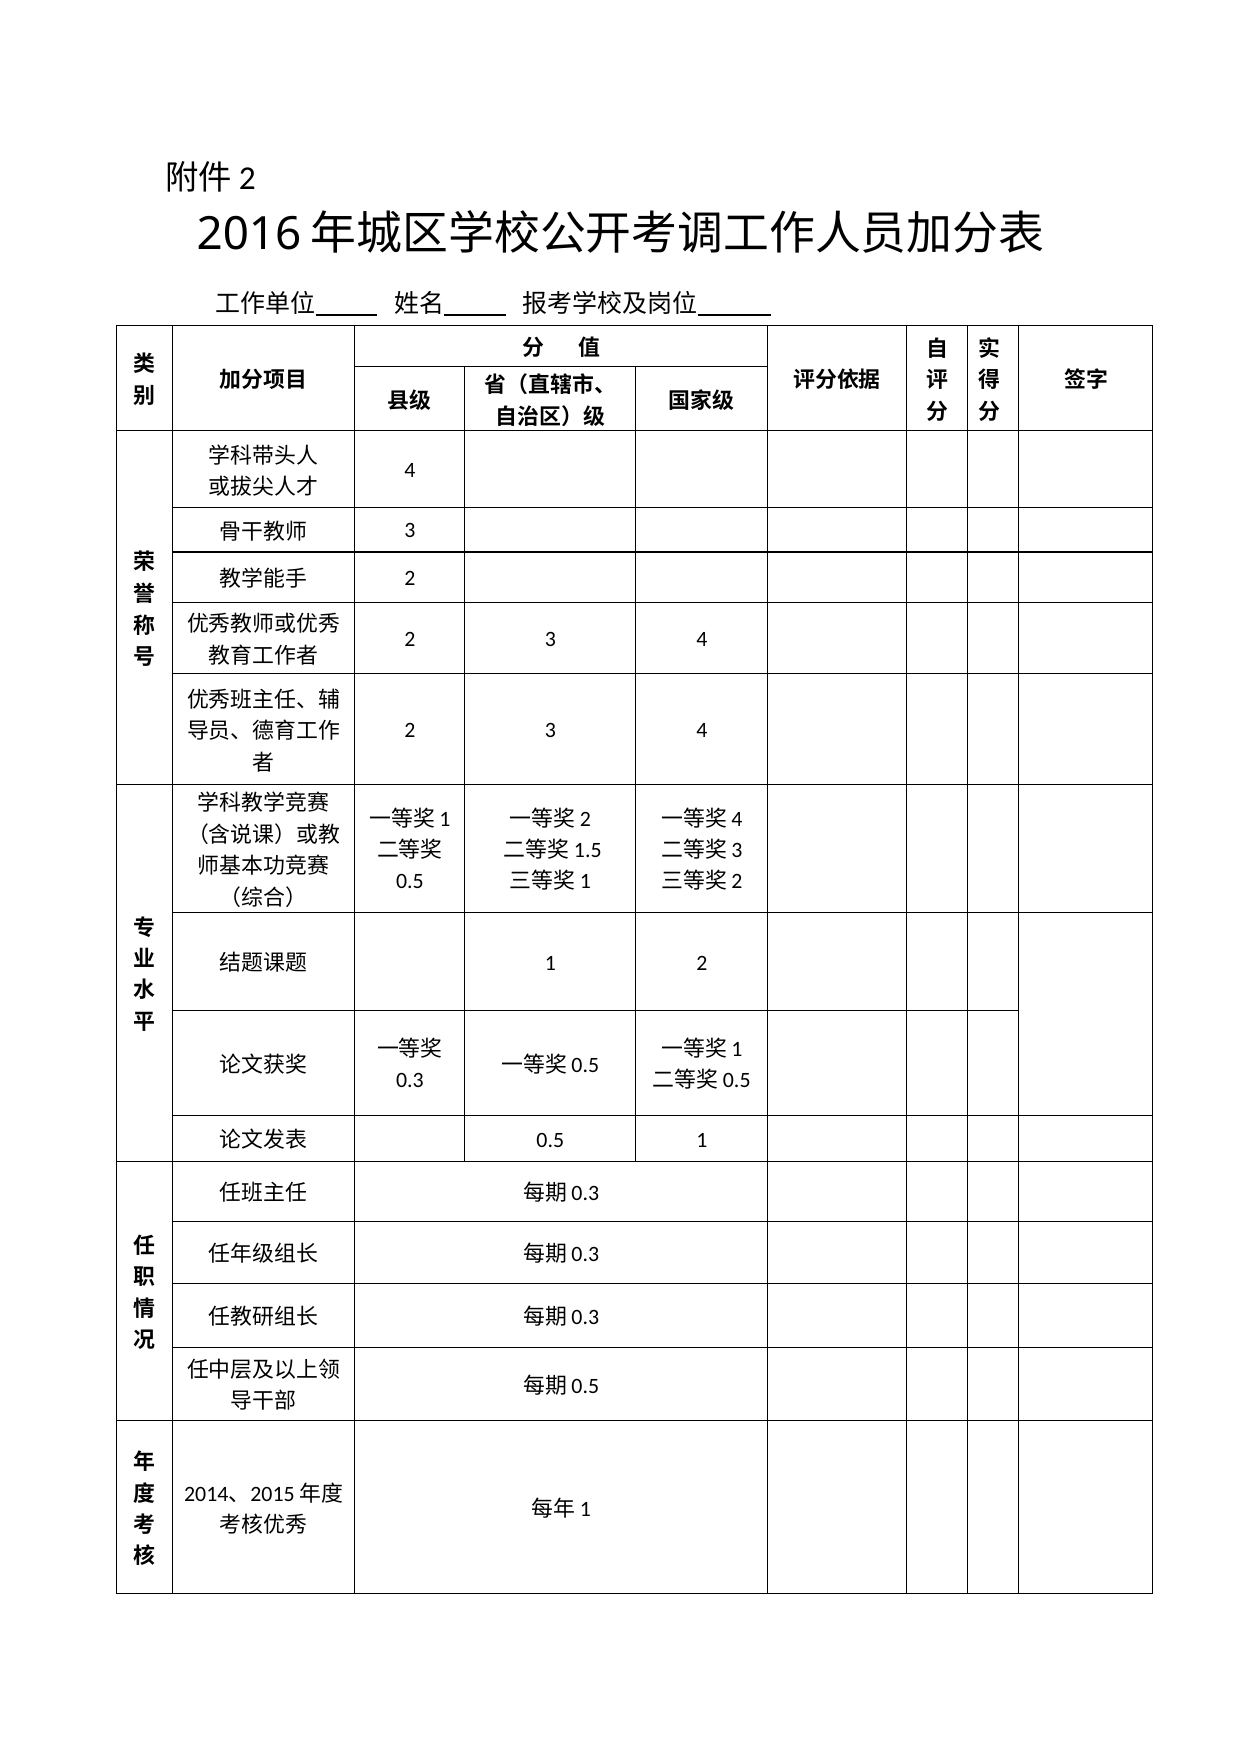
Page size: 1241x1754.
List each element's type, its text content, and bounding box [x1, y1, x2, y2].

table_header 加分项目 [173, 326, 354, 430]
table_header 实得分 [968, 326, 1018, 430]
table_cell [1019, 674, 1152, 784]
table_header 自评分 [907, 326, 967, 430]
table_cell [968, 1222, 1018, 1283]
table_cell [768, 913, 906, 1009]
table_cell 一等奖0.3 [355, 1011, 464, 1115]
table_cell 一等奖4 二等奖3 三等奖2 [636, 785, 767, 912]
table_cell [1019, 913, 1152, 1115]
table_cell [636, 508, 767, 551]
table_cell [907, 1011, 967, 1115]
table_cell [1019, 431, 1152, 507]
table_cell [968, 1348, 1018, 1420]
table_cell [768, 1421, 906, 1593]
table_cell [968, 785, 1018, 912]
table_cell [636, 431, 767, 507]
table_cell 任中层及以上领导干部 [173, 1348, 354, 1420]
table_cell [1019, 1116, 1152, 1161]
table_cell 国家级 [636, 367, 767, 430]
table_cell 0.5 [465, 1116, 635, 1161]
table_cell 年度 考核 [117, 1421, 172, 1593]
table_cell [768, 1162, 906, 1221]
table_cell 3 [355, 508, 464, 551]
table_cell [768, 1348, 906, 1420]
table_cell 每期0.3 [355, 1284, 767, 1347]
table_cell [907, 1222, 967, 1283]
text 附件2 [165, 148, 1075, 200]
table_cell [968, 1116, 1018, 1161]
table_cell [968, 1162, 1018, 1221]
text 工作单位 姓名 报考学校及岗位 [165, 262, 1075, 325]
table_cell [907, 1284, 967, 1347]
table_cell 学科带头人 或拔尖人才 [173, 431, 354, 507]
table_cell [355, 913, 464, 1009]
table_cell 2 [355, 553, 464, 602]
table_cell 每期0.3 [355, 1162, 767, 1221]
table_cell 学科教学竞赛（含说课）或教师基本功竞赛（综合） [173, 785, 354, 912]
table_cell 论文发表 [173, 1116, 354, 1161]
table_cell [1019, 1421, 1152, 1593]
table_cell [1019, 1284, 1152, 1347]
table_header 类别 [117, 326, 172, 430]
table_cell 3 [465, 674, 635, 784]
table_cell [1019, 553, 1152, 602]
table_cell [907, 785, 967, 912]
table_cell 荣誉称号 [117, 431, 172, 784]
table_cell [968, 553, 1018, 602]
table_cell [968, 913, 1018, 1009]
table_cell [768, 508, 906, 551]
table_cell [907, 1421, 967, 1593]
table_cell [768, 1284, 906, 1347]
table_cell 省（直辖市、自治区）级 [465, 367, 635, 430]
table_cell [1019, 1222, 1152, 1283]
table_cell [1019, 508, 1152, 551]
table_cell 每期0.3 [355, 1222, 767, 1283]
table_cell [768, 1011, 906, 1115]
table_cell [968, 603, 1018, 673]
table_cell 4 [636, 674, 767, 784]
table_cell 任班主任 [173, 1162, 354, 1221]
table_cell 任职 情况 [117, 1162, 172, 1420]
table_cell [768, 553, 906, 602]
table_cell [465, 508, 635, 551]
table_cell [907, 603, 967, 673]
table_cell [907, 1162, 967, 1221]
table_cell 2014、2015年度 考核优秀 [173, 1421, 354, 1593]
table_cell 1 [465, 913, 635, 1009]
table_cell 3 [465, 603, 635, 673]
table_cell [968, 431, 1018, 507]
table_cell [768, 674, 906, 784]
text 2016年城区学校公开考调工作人员加分表 [165, 200, 1075, 262]
table_cell [968, 1421, 1018, 1593]
table_cell 一等奖1 二等奖0.5 [355, 785, 464, 912]
table_cell [636, 553, 767, 602]
table_cell [907, 1348, 967, 1420]
table_cell [907, 553, 967, 602]
table_cell 结题课题 [173, 913, 354, 1009]
table_cell [907, 431, 967, 507]
table_cell 每年1 [355, 1421, 767, 1593]
table_cell [1019, 1162, 1152, 1221]
table_cell [768, 1116, 906, 1161]
table_cell 骨干教师 [173, 508, 354, 551]
table_cell 每期0.5 [355, 1348, 767, 1420]
table_cell 任教研组长 [173, 1284, 354, 1347]
table_cell [1019, 1348, 1152, 1420]
table_cell [768, 431, 906, 507]
table_cell [907, 674, 967, 784]
table_cell 2 [636, 913, 767, 1009]
table_cell [968, 1284, 1018, 1347]
table_header 签字 [1019, 326, 1152, 430]
table_cell [465, 553, 635, 602]
table_cell [907, 508, 967, 551]
table_header 分 值 [355, 326, 767, 366]
table_cell 一等奖2 二等奖1.5 三等奖1 [465, 785, 635, 912]
table_cell 4 [636, 603, 767, 673]
table_cell 4 [355, 431, 464, 507]
table_cell [768, 603, 906, 673]
table_cell [907, 1116, 967, 1161]
table_cell 一等奖0.5 [465, 1011, 635, 1115]
table_cell [968, 674, 1018, 784]
table_cell [907, 913, 967, 1009]
table_cell 教学能手 [173, 553, 354, 602]
table_cell 优秀教师或优秀教育工作者 [173, 603, 354, 673]
table_cell 任年级组长 [173, 1222, 354, 1283]
table_cell [355, 1116, 464, 1161]
table_cell [968, 1011, 1018, 1115]
table_cell 优秀班主任、辅导员、德育工作者 [173, 674, 354, 784]
table_cell 1 [636, 1116, 767, 1161]
table_cell [768, 1222, 906, 1283]
table_cell 2 [355, 603, 464, 673]
table_cell 一等奖1 二等奖0.5 [636, 1011, 767, 1115]
table_cell 专 业 水 平 [117, 785, 172, 1161]
table_cell 2 [355, 674, 464, 784]
table_cell [465, 431, 635, 507]
table_cell 县级 [355, 367, 464, 430]
table_cell [1019, 603, 1152, 673]
table_header 评分依据 [768, 326, 906, 430]
table_cell [1019, 785, 1152, 912]
table_cell [768, 785, 906, 912]
table_cell [968, 508, 1018, 551]
table_cell 论文获奖 [173, 1011, 354, 1115]
